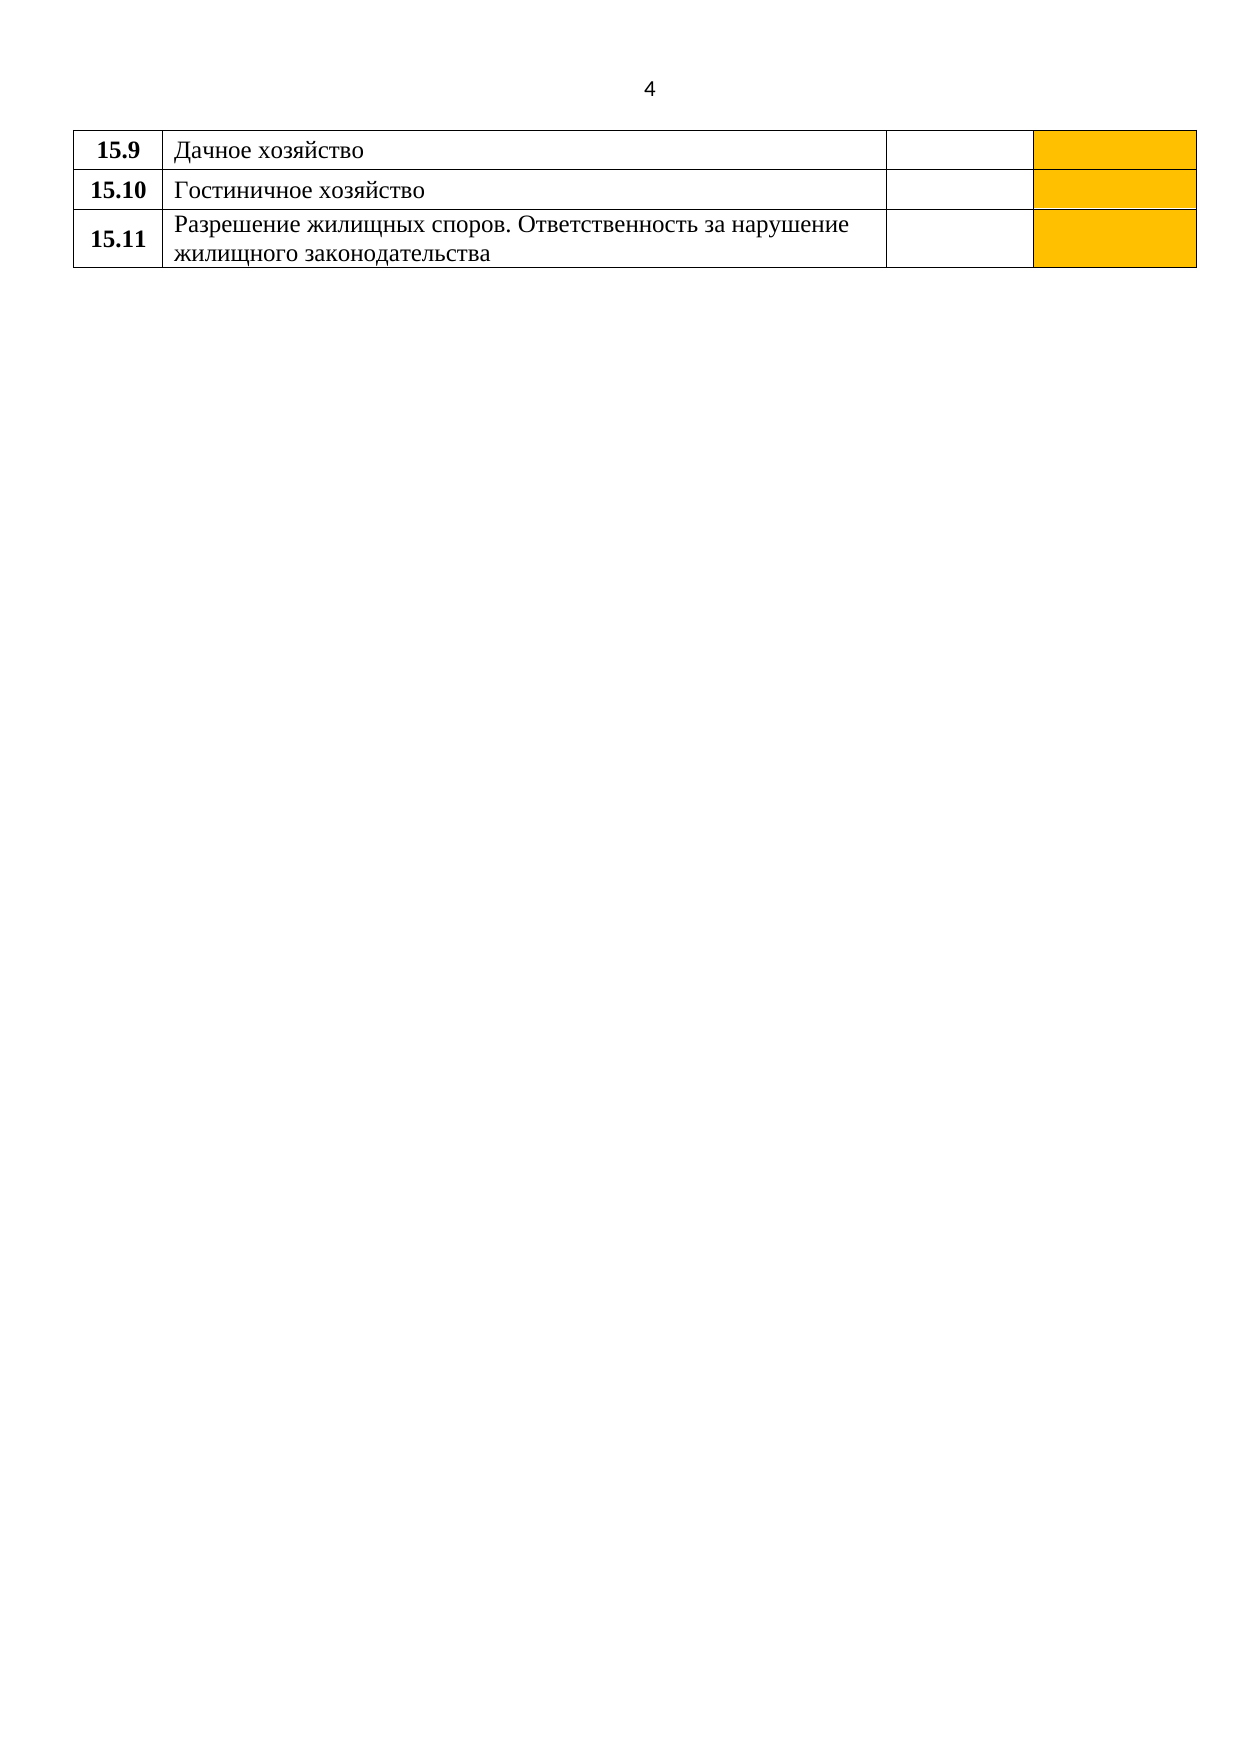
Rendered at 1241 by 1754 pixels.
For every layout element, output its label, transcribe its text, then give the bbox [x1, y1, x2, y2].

table_cell [887, 210, 1033, 267]
table_cell 15.10 [74, 170, 162, 208]
table_cell [887, 131, 1033, 169]
table_cell Дачное хозяйство [163, 131, 886, 169]
table_cell [1034, 131, 1196, 169]
table_cell 15.9 [74, 131, 162, 169]
table_cell [1034, 170, 1196, 208]
table_cell 15.11 [74, 210, 162, 267]
table_cell Гостиничное хозяйство [163, 170, 886, 208]
table_cell Разрешение жилищных споров. Ответственность за нарушение жилищного законодательства [163, 210, 886, 267]
table_cell [1034, 210, 1196, 267]
table_cell [887, 170, 1033, 208]
